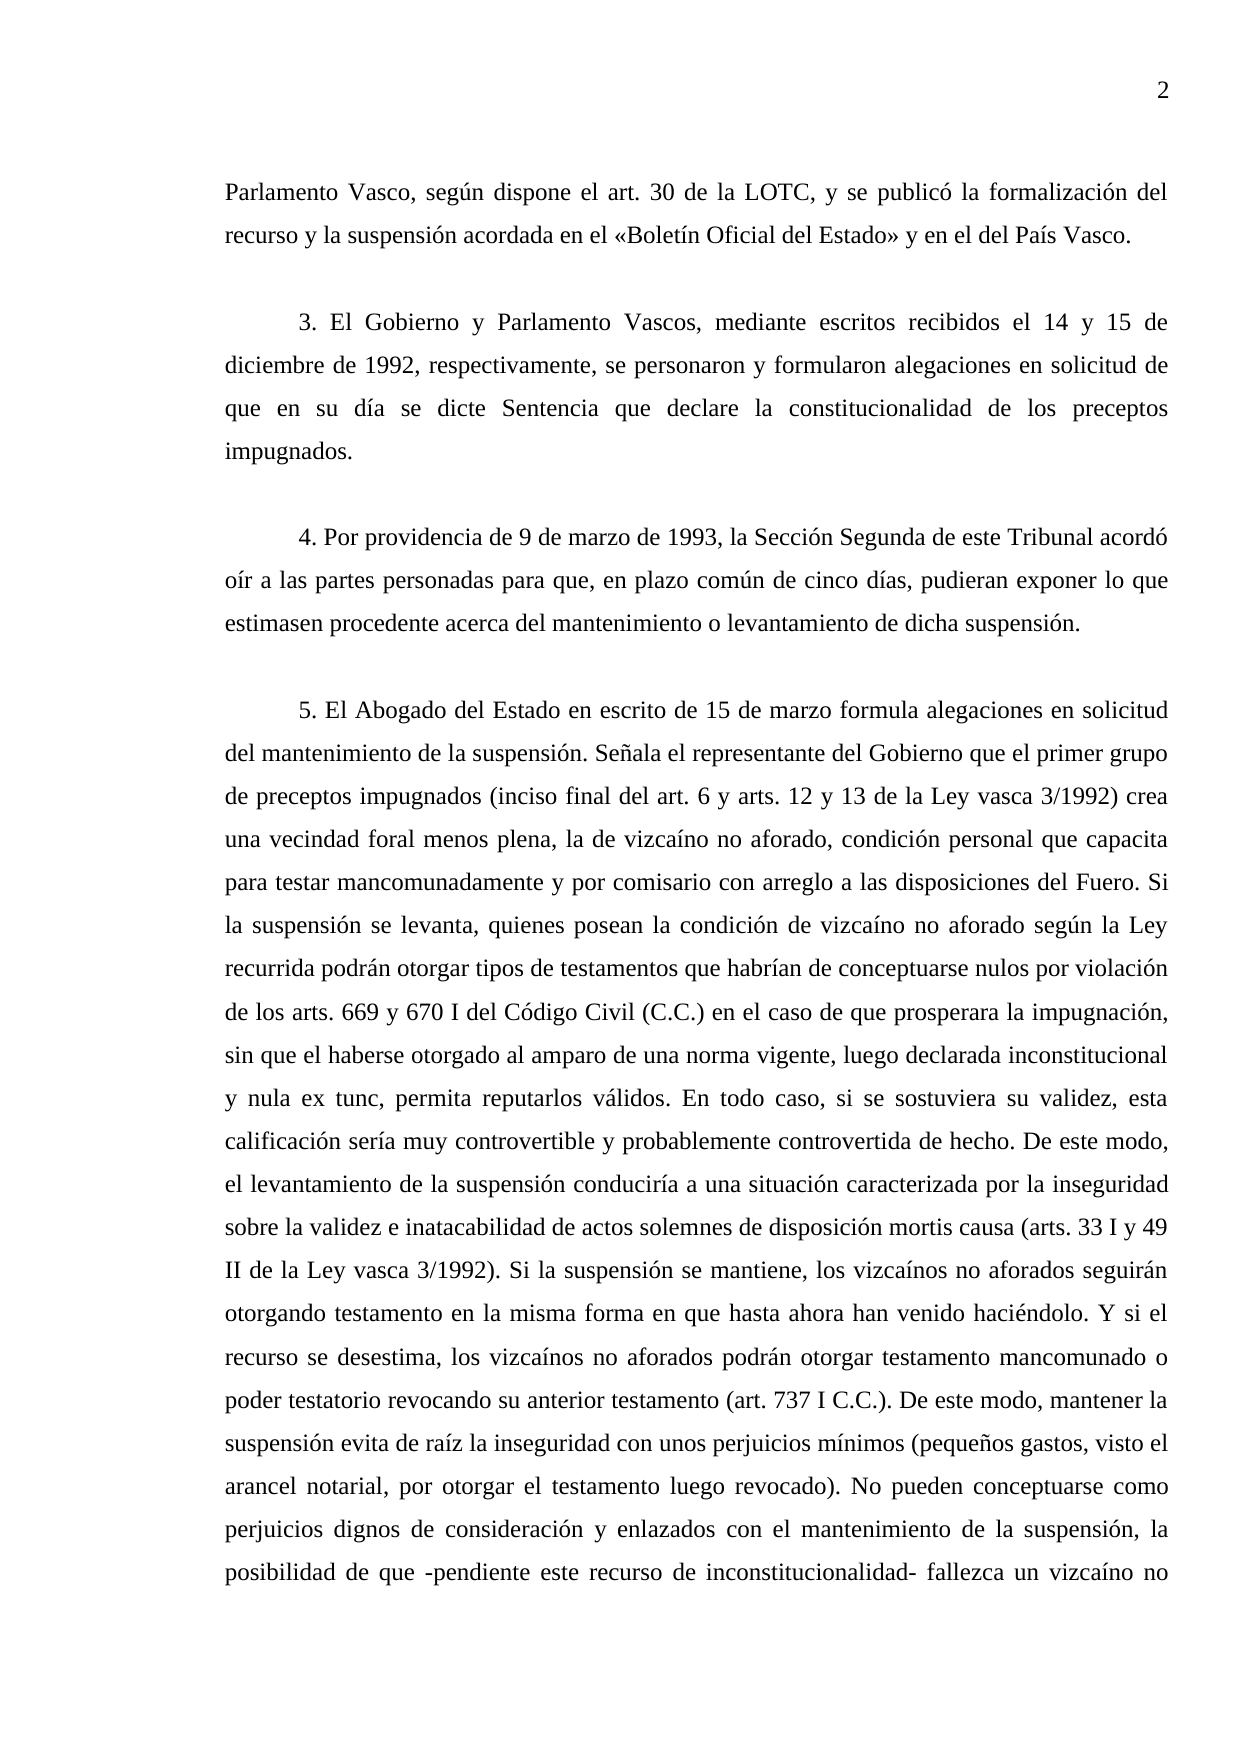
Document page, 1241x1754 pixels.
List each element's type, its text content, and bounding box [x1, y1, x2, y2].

text 3. El Gobierno y Parlamento Vascos, mediante escritos recibidos el 14 y 15 de diciembre de 1992, respectivamente, se personaron y formularon alegaciones en solicitud de que en su día se dicte Sentencia que declare la constitucionalidad de los preceptos impugnados. [224, 307, 1169, 465]
text 4. Por providencia de 9 de marzo de 1993, la Sección Segunda de este Tribunal acordó oír a las partes personadas para que, en plazo común de cinco días, pudieran exponer lo que estimasen procedente acerca del mantenimiento o levantamiento de dicha suspensión. [224, 522, 1169, 637]
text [224, 177, 1169, 249]
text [224, 695, 1169, 1586]
